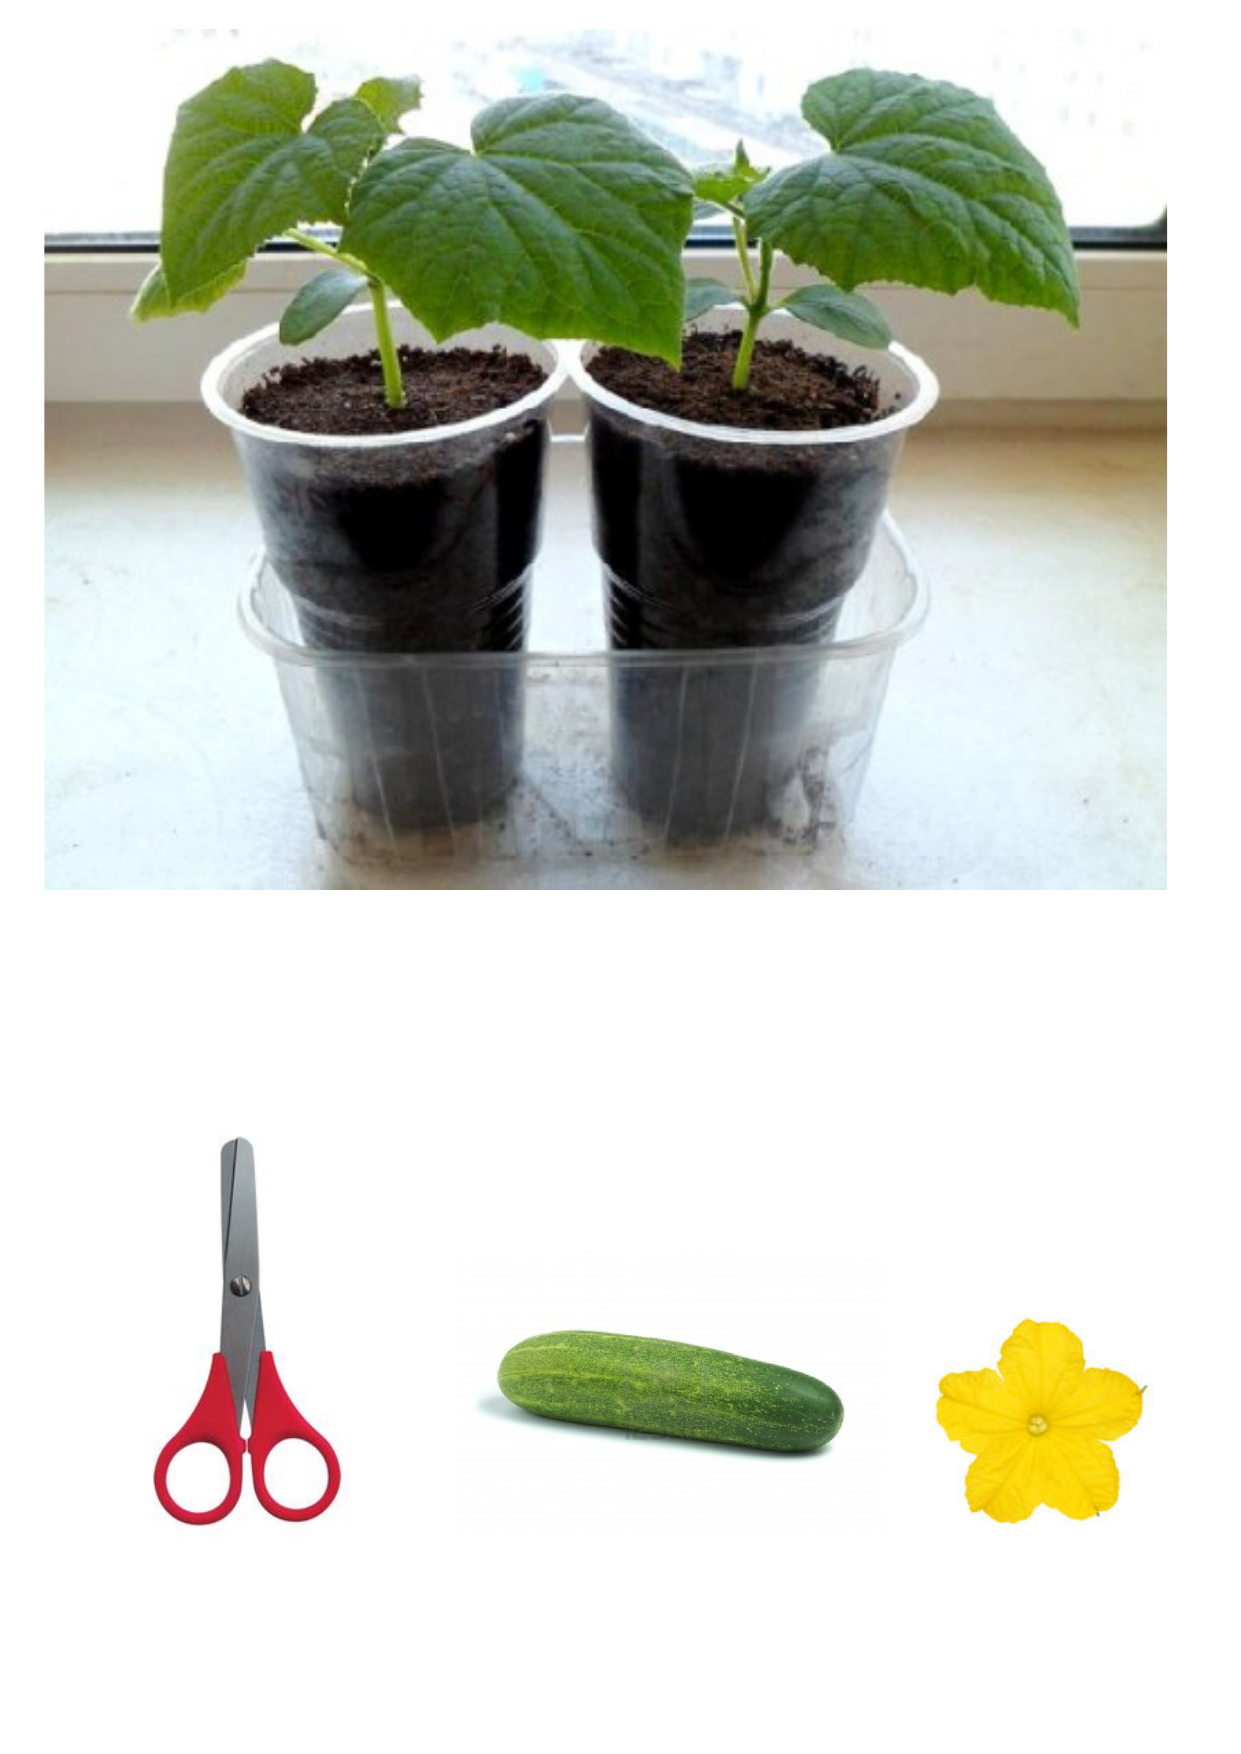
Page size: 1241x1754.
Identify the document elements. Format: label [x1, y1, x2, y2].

picture [44, 29, 1168, 890]
picture [44, 1126, 1198, 1537]
